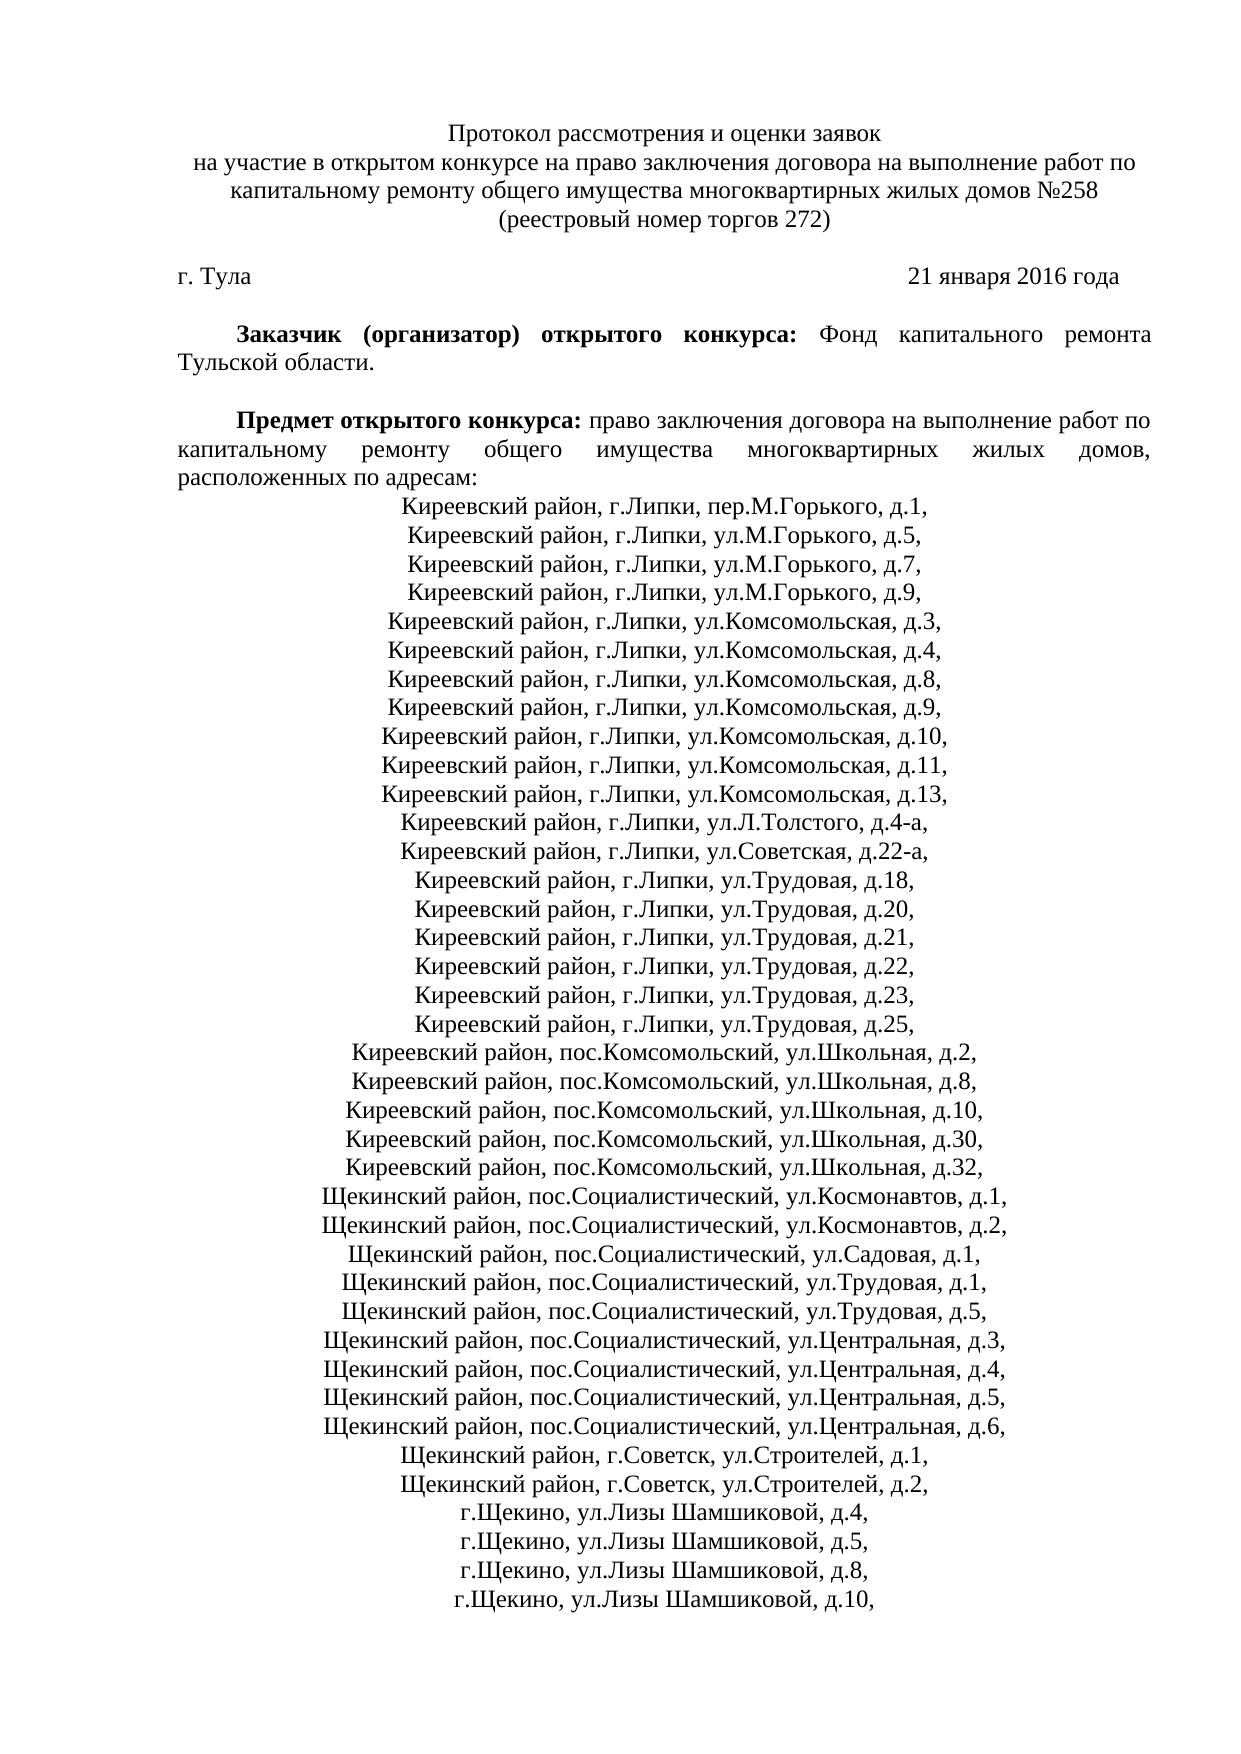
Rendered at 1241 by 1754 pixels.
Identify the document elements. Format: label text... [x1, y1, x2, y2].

text Киреевский район, г.Липки, ул.Трудовая, д.23, [177, 980, 1152, 1009]
text Киреевский район, пос.Комсомольский, ул.Школьная, д.32, [177, 1152, 1152, 1181]
text Щекинский район, пос.Социалистический, ул.Космонавтов, д.2, [177, 1210, 1152, 1239]
text Киреевский район, г.Липки, ул.Советская, д.22-а, [177, 836, 1152, 865]
text Киреевский район, г.Липки, ул.М.Горького, д.5, [177, 520, 1152, 549]
text Киреевский район, пос.Комсомольский, ул.Школьная, д.2, [177, 1037, 1152, 1066]
text Киреевский район, г.Липки, ул.М.Горького, д.7, [177, 549, 1152, 577]
text Щекинский район, пос.Социалистический, ул.Трудовая, д.1, [177, 1267, 1152, 1296]
text Киреевский район, г.Липки, ул.Трудовая, д.18, [177, 865, 1152, 894]
text Киреевский район, г.Липки, пер.М.Горького, д.1, [177, 491, 1152, 520]
text Киреевский район, пос.Комсомольский, ул.Школьная, д.8, [177, 1066, 1152, 1095]
text Киреевский район, пос.Комсомольский, ул.Школьная, д.10, [177, 1095, 1152, 1124]
text Киреевский район, г.Липки, ул.Комсомольская, д.11, [177, 750, 1152, 779]
text Киреевский район, г.Липки, ул.Комсомольская, д.8, [177, 664, 1152, 692]
text г.Щекино, ул.Лизы Шамшиковой, д.10, [177, 1584, 1152, 1612]
text г. Тула 21 января 2016 года [177, 261, 1152, 290]
text Киреевский район, г.Липки, ул.Комсомольская, д.10, [177, 721, 1152, 750]
text (реестровый номер торгов 272) [177, 204, 1152, 233]
text Киреевский район, г.Липки, ул.Комсомольская, д.4, [177, 635, 1152, 664]
text Киреевский район, г.Липки, ул.Трудовая, д.22, [177, 951, 1152, 980]
text Предмет открытого конкурса: право заключения договора на выполнение работ по капитальному ремонту общего имущества многоквартирных жилых домов, расположенных по адресам: [177, 405, 1152, 491]
text Киреевский район, г.Липки, ул.Комсомольская, д.9, [177, 692, 1152, 721]
text Щекинский район, пос.Социалистический, ул.Центральная, д.4, [177, 1354, 1152, 1382]
text Щекинский район, пос.Социалистический, ул.Центральная, д.5, [177, 1382, 1152, 1411]
text Киреевский район, г.Липки, ул.М.Горького, д.9, [177, 577, 1152, 606]
text Щекинский район, пос.Социалистический, ул.Центральная, д.3, [177, 1325, 1152, 1354]
list Заказчик (организатор) открытого конкурса: Фонд капитального ремонта Тульской области. [177, 319, 1152, 376]
text Щекинский район, пос.Социалистический, ул.Центральная, д.6, [177, 1411, 1152, 1440]
text Щекинский район, пос.Социалистический, ул.Трудовая, д.5, [177, 1296, 1152, 1325]
text Киреевский район, пос.Комсомольский, ул.Школьная, д.30, [177, 1124, 1152, 1152]
text Щекинский район, г.Советск, ул.Строителей, д.1, [177, 1440, 1152, 1469]
text Щекинский район, г.Советск, ул.Строителей, д.2, [177, 1469, 1152, 1497]
text Киреевский район, г.Липки, ул.Трудовая, д.21, [177, 922, 1152, 951]
text на участие в открытом конкурсе на право заключения договора на выполнение работ по капитальному ремонту общего имущества многоквартирных жилых домов №258 [177, 147, 1152, 204]
text Протокол рассмотрения и оценки заявок [177, 118, 1152, 147]
text г.Щекино, ул.Лизы Шамшиковой, д.8, [177, 1555, 1152, 1584]
text Киреевский район, г.Липки, ул.Трудовая, д.25, [177, 1009, 1152, 1037]
text Киреевский район, г.Липки, ул.Л.Толстого, д.4-а, [177, 807, 1152, 836]
text г.Щекино, ул.Лизы Шамшиковой, д.5, [177, 1526, 1152, 1555]
text Щекинский район, пос.Социалистический, ул.Космонавтов, д.1, [177, 1181, 1152, 1210]
text Киреевский район, г.Липки, ул.Комсомольская, д.13, [177, 779, 1152, 807]
text Киреевский район, г.Липки, ул.Комсомольская, д.3, [177, 606, 1152, 635]
text Щекинский район, пос.Социалистический, ул.Садовая, д.1, [177, 1239, 1152, 1267]
text Киреевский район, г.Липки, ул.Трудовая, д.20, [177, 894, 1152, 922]
text г.Щекино, ул.Лизы Шамшиковой, д.4, [177, 1497, 1152, 1526]
